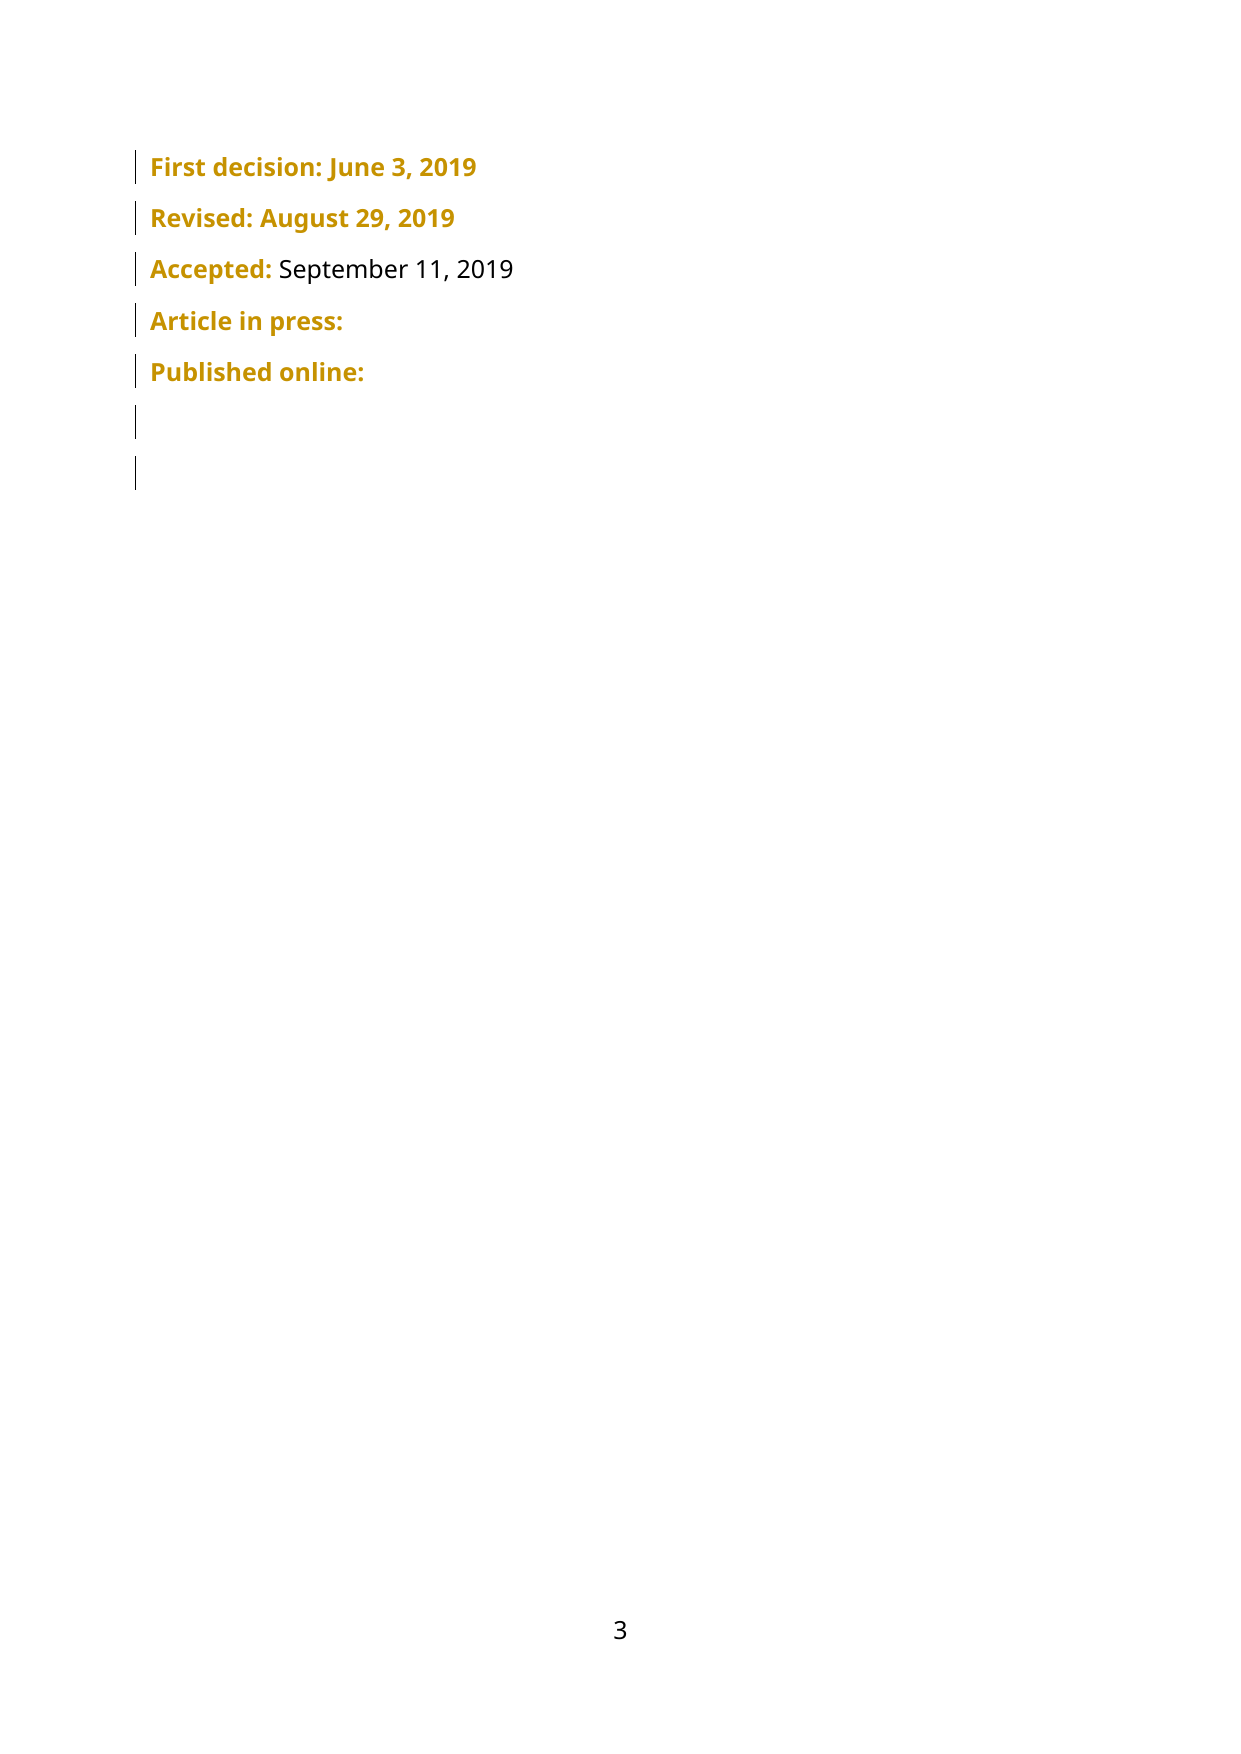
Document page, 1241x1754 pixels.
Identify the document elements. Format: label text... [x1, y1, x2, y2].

text Published online: [150, 354, 1090, 388]
text Article in press: [150, 303, 1090, 337]
text Revised: August 29, 2019 [150, 201, 1090, 235]
text First decision: June 3, 2019 [150, 150, 1090, 184]
text Accepted: September 11, 2019 [150, 252, 1090, 286]
